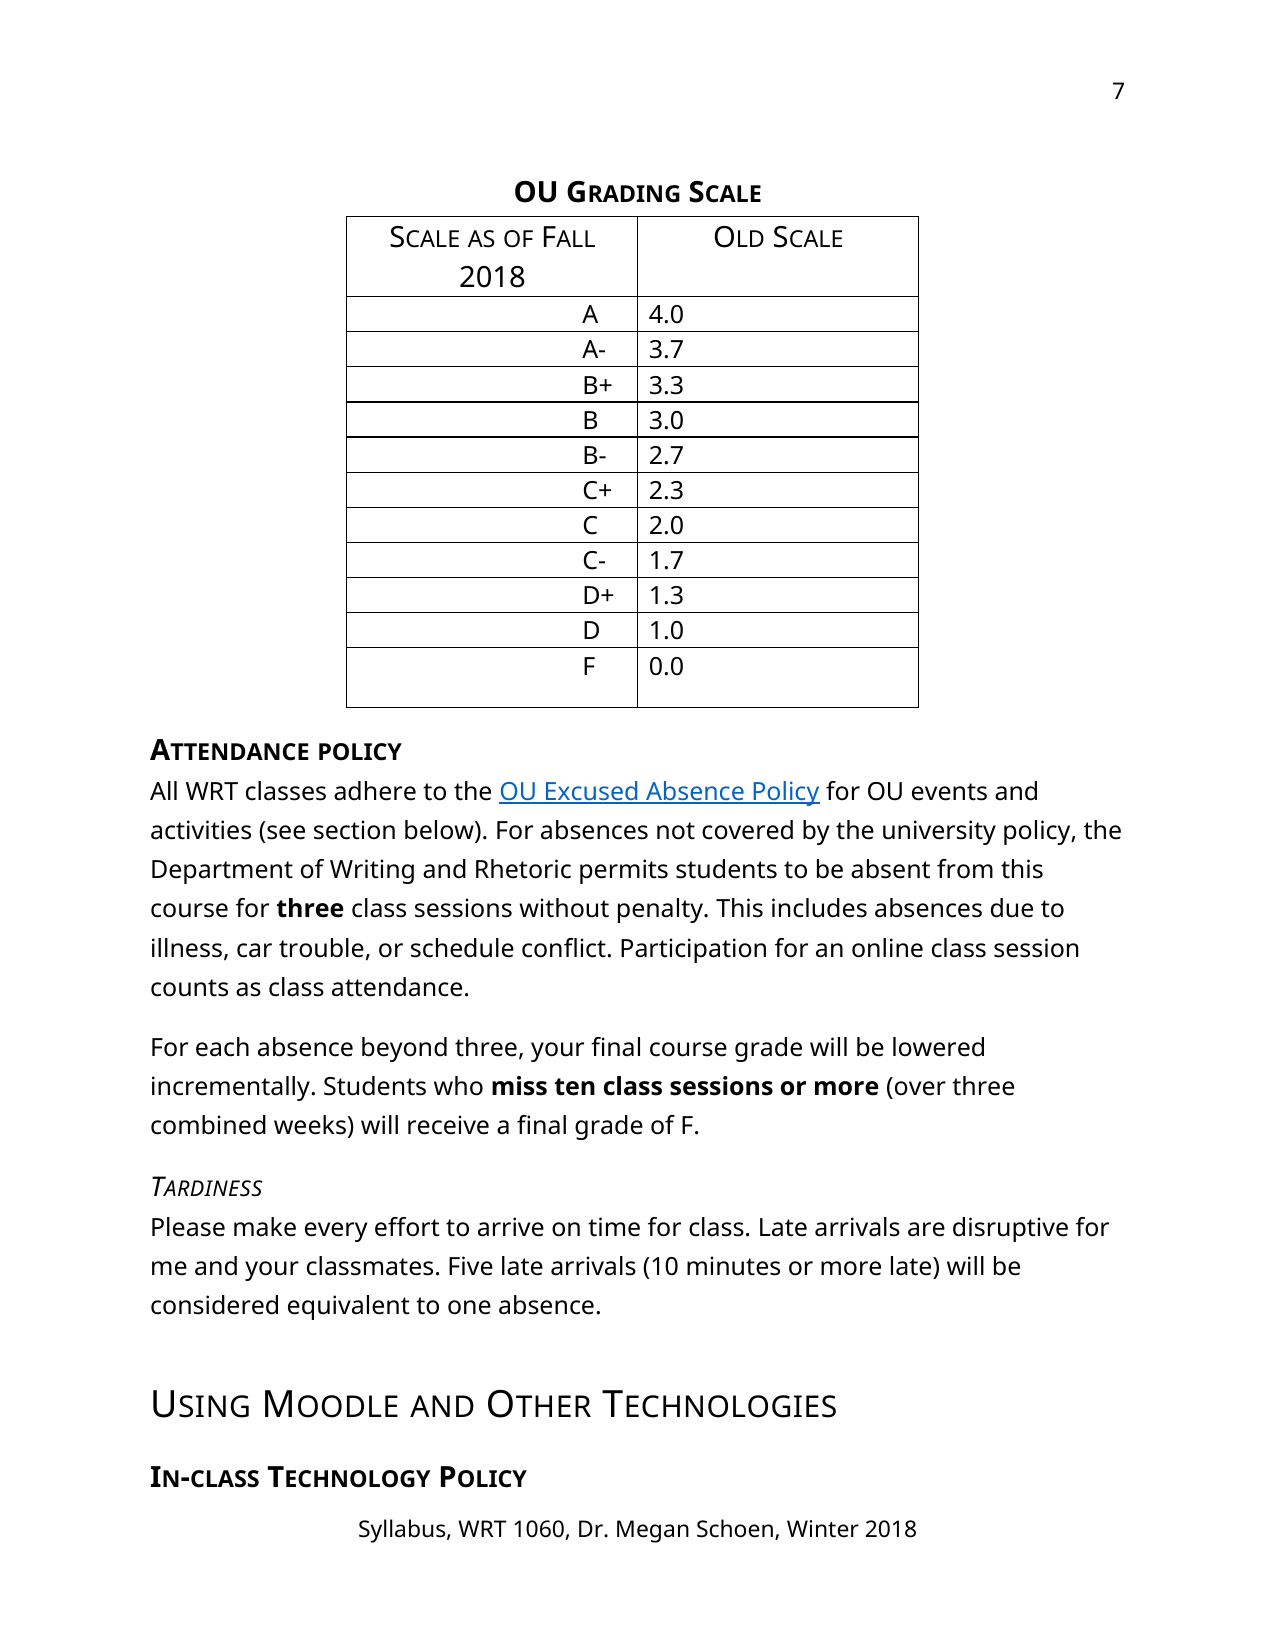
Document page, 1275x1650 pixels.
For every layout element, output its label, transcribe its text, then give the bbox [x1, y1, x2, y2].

table_cell B- [347, 438, 637, 472]
subtitle OU Grading Scale [150, 171, 1125, 211]
text Please make every effort to arrive on time for class. Late arrivals are disruptive for me and your classmates. Five late arrivals (10 minutes or more late) will be considered equivalent to one absence. [150, 1209, 1125, 1322]
table_cell B [347, 403, 637, 436]
table_cell 1.0 [638, 613, 918, 647]
table_cell 1.7 [638, 543, 918, 577]
table_cell 3.7 [638, 332, 918, 366]
table_header Old Scale [638, 217, 918, 296]
table_header Scale as of Fall 2018 [347, 217, 637, 296]
table_cell 0.0 [638, 648, 918, 707]
table_cell 2.0 [638, 508, 918, 542]
table_cell B+ [347, 367, 637, 401]
table_cell 2.7 [638, 438, 918, 472]
table_cell 2.3 [638, 473, 918, 507]
table_cell C+ [347, 473, 637, 507]
table_cell D [347, 613, 637, 647]
subtitle In-class Technology Policy [150, 1456, 1125, 1496]
text All WRT classes adhere to the OU Excused Absence Policy for OU events and activities (see section below). For absences not covered by the university policy, the Department of Writing and Rhetoric permits students to be absent from this course for three class sessions without penalty. This includes absences due to illness, car trouble, or schedule conflict. Participation for an online class session counts as class attendance. [150, 773, 1125, 1003]
subtitle Tardiness [150, 1168, 1125, 1204]
table_cell D+ [347, 578, 637, 612]
table_cell 3.3 [638, 367, 918, 401]
table_cell 3.0 [638, 403, 918, 436]
table_cell 4.0 [638, 297, 918, 331]
text For each absence beyond three, your final course grade will be lowered incrementally. Students who miss ten class sessions or more (over three combined weeks) will receive a final grade of F. [150, 1029, 1125, 1142]
table_cell A- [347, 332, 637, 366]
subtitle Attendance policy [150, 729, 1125, 768]
table_cell 1.3 [638, 578, 918, 612]
subtitle Using Moodle and Other Technologies [150, 1377, 1125, 1428]
table_cell C [347, 508, 637, 542]
table_cell C- [347, 543, 637, 577]
table_cell A [347, 297, 637, 331]
table_cell F [347, 648, 637, 707]
